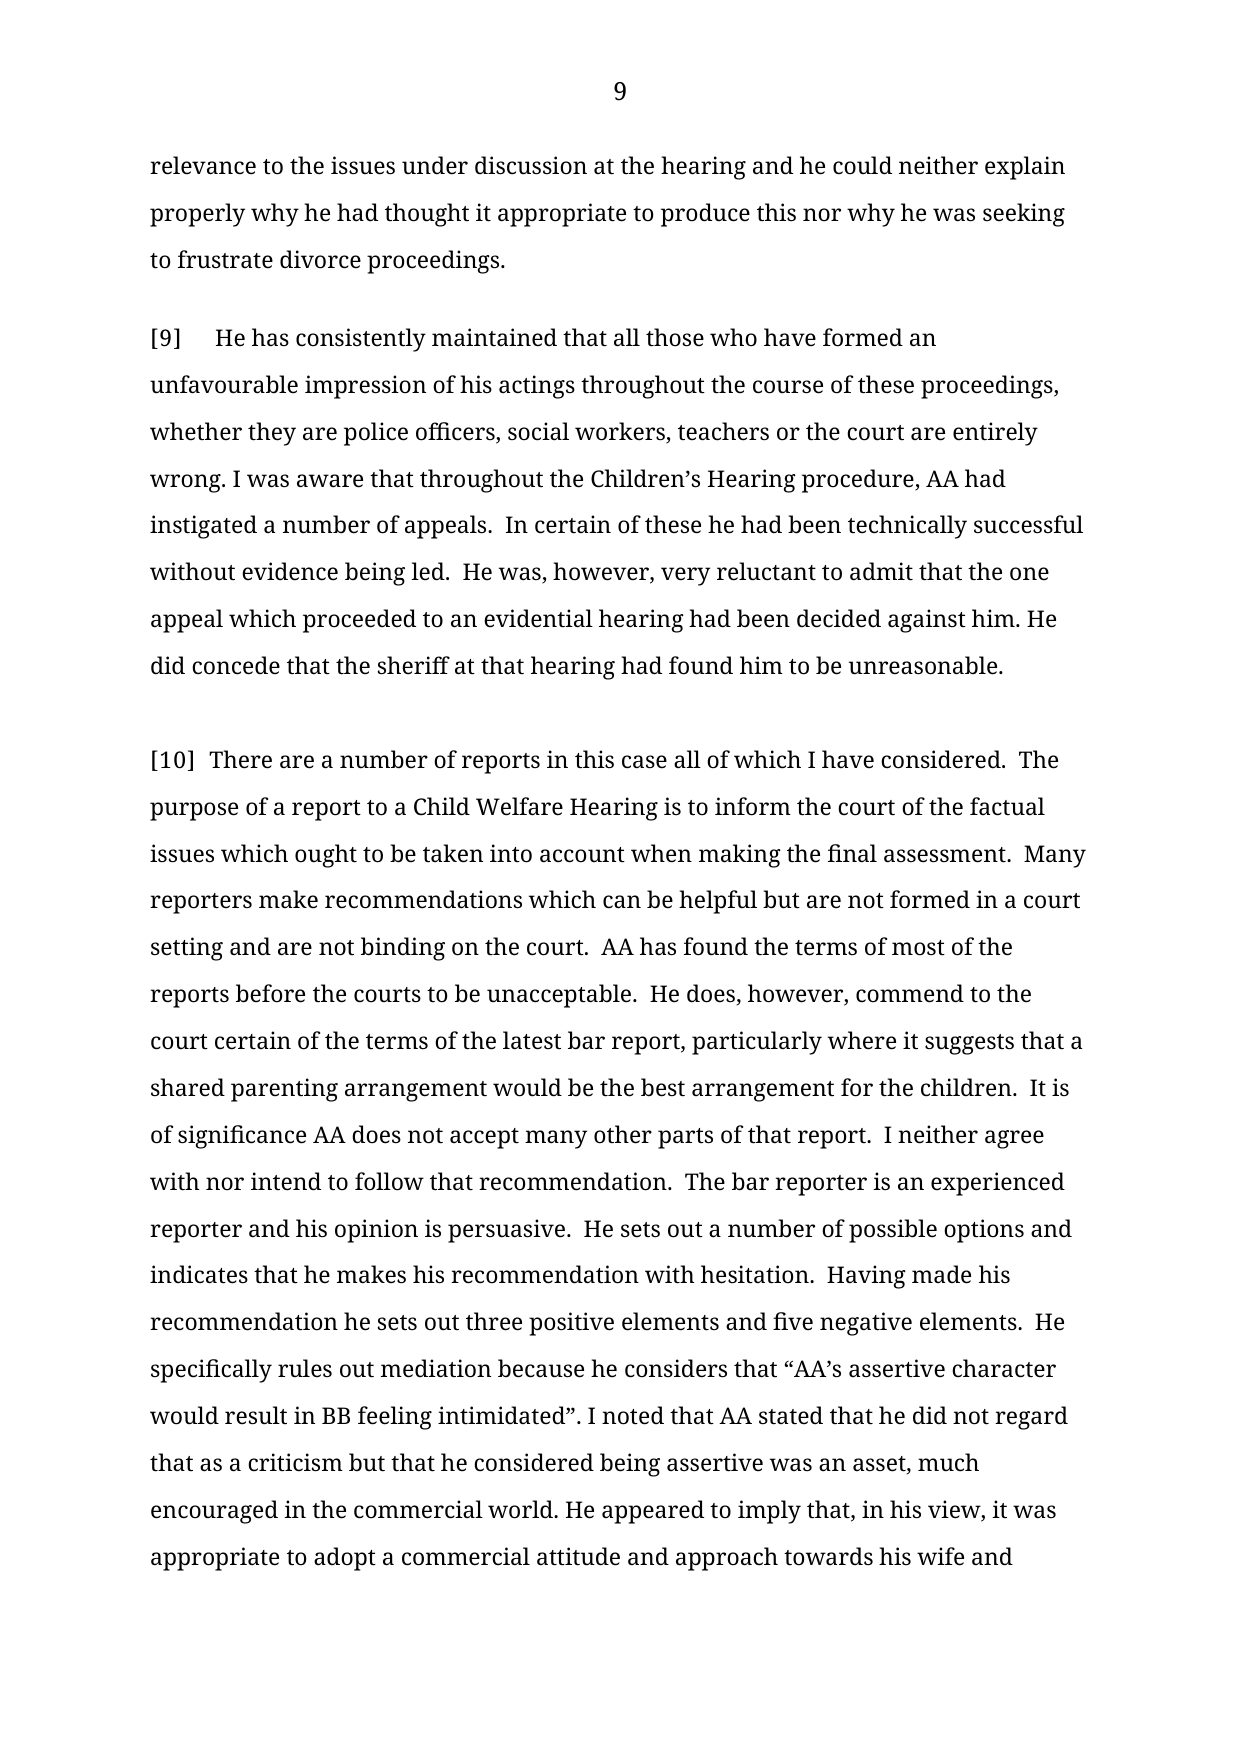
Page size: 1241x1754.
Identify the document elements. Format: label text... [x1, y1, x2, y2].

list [150, 744, 1090, 1572]
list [150, 150, 1090, 275]
list He has consistently maintained that all those who have formed an unfavourable impression of his actings throughout the course of these proceedings, whether they are police officers, social workers, teachers or the court are entirely wrong. I was aware that throughout the Children’s Hearing procedure, AA had instigated a number of appeals. In certain of these he had been technically successful without evidence being led. He was, however, very reluctant to admit that the one appeal which proceeded to an evidential hearing had been decided against him. He did concede that the sheriff at that hearing had found him to be unreasonable. [150, 322, 1090, 681]
